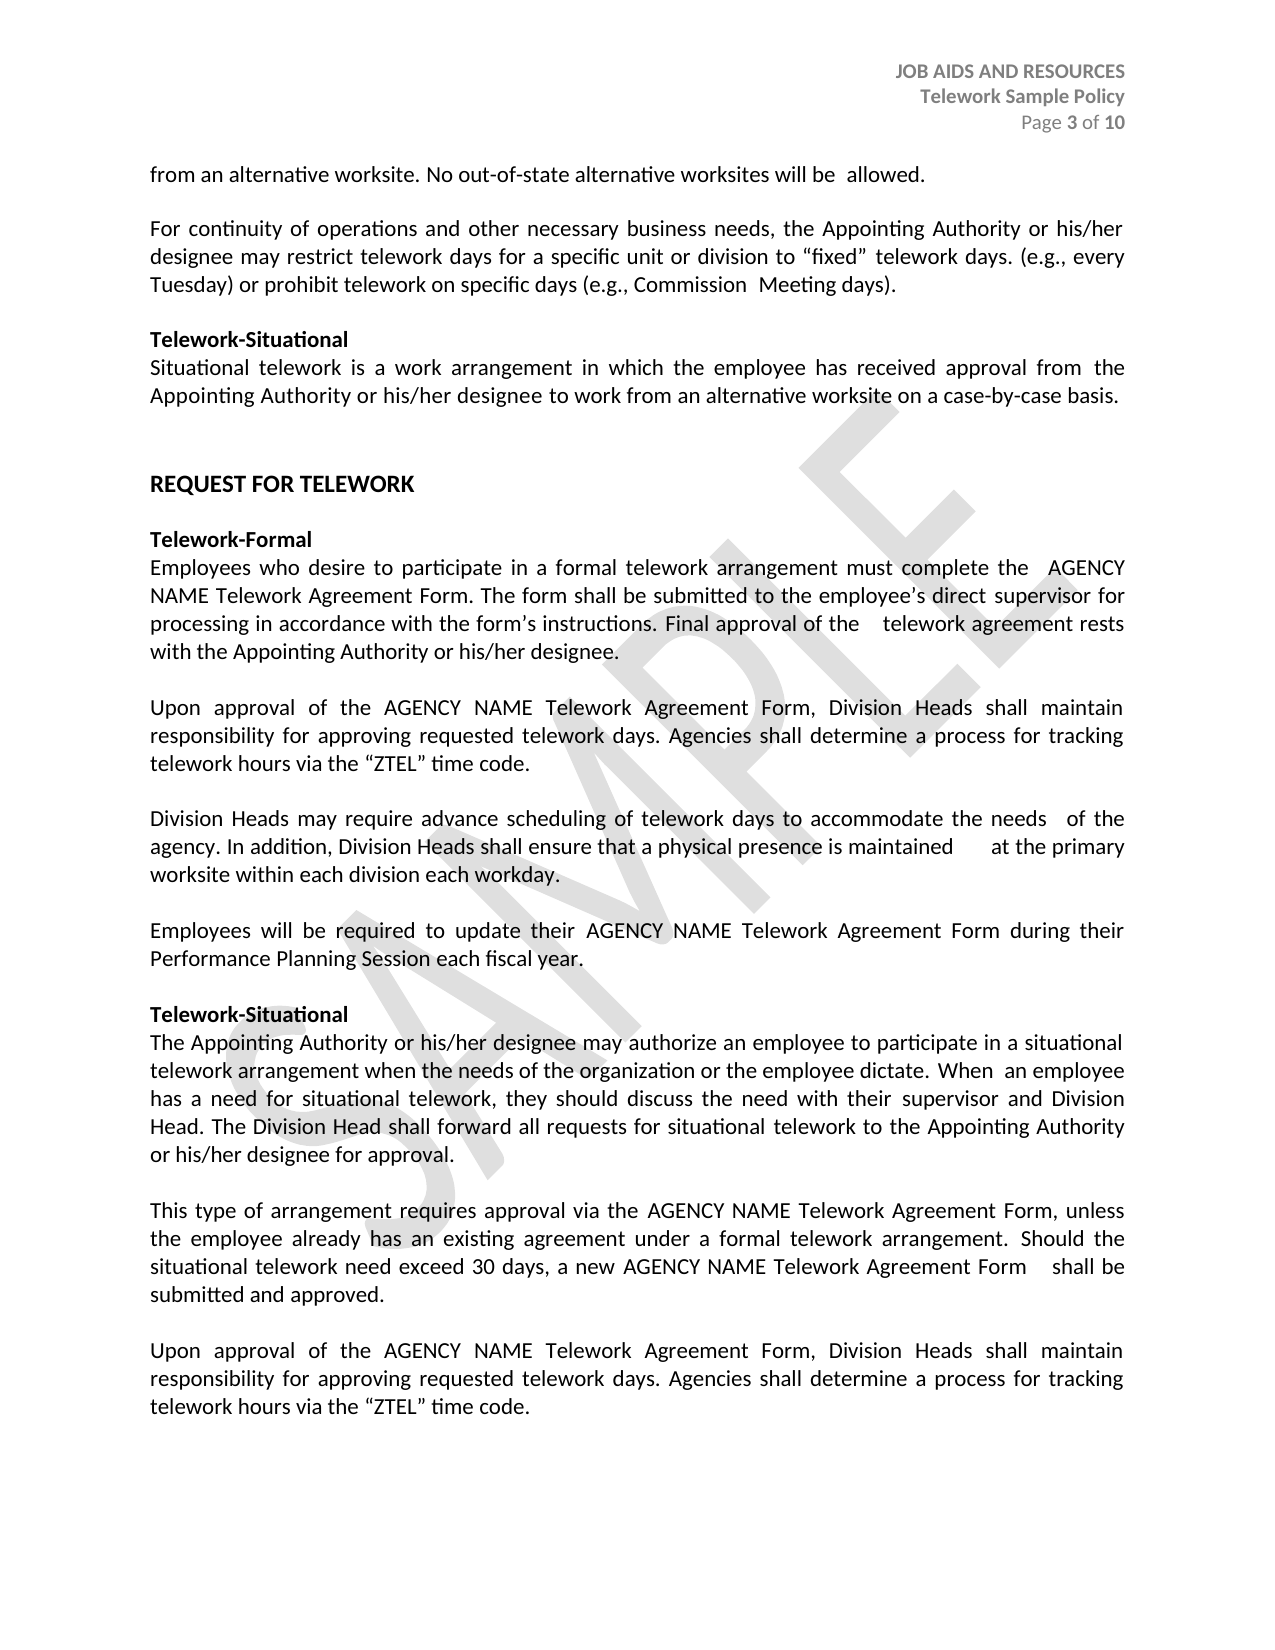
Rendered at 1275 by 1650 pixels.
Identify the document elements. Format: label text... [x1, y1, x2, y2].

text For continuity of operations and other necessary business needs, the Appointing Authority or his/her designee may restrict telework days for a specific unit or division to “fixed” telework days. (e.g., every Tuesday) or prohibit telework on specific days (e.g., Commission Meeting days). [150, 214, 1125, 298]
text Division Heads may require advance scheduling of telework days to accommodate the needs of the agency. In addition, Division Heads shall ensure that a physical presence is maintained at the primary worksite within each division each workday. [150, 804, 1125, 888]
text Employees who desire to participate in a formal telework arrangement must complete the AGENCY NAME Telework Agreement Form. The form shall be submitted to the employee’s direct supervisor for processing in accordance with the form’s instructions. Final approval of the telework agreement rests with the Appointing Authority or his/her designee. [150, 553, 1125, 665]
text This type of arrangement requires approval via the AGENCY NAME Telework Agreement Form, unless the employee already has an existing agreement under a formal telework arrangement. Should the situational telework need exceed 30 days, a new AGENCY NAME Telework Agreement Form shall be submitted and approved. [150, 1196, 1125, 1308]
text Upon approval of the AGENCY NAME Telework Agreement Form, Division Heads shall maintain responsibility for approving requested telework days. Agencies shall determine a process for tracking telework hours via the “ZTEL” time code. [150, 1336, 1125, 1420]
text Situational telework is a work arrangement in which the employee has received approval from the Appointing Authority or his/her designee to work from an alternative worksite on a case-by-case basis. [150, 353, 1125, 409]
subtitle Telework-Situational [150, 325, 1125, 353]
subtitle Telework-Formal [150, 525, 1125, 553]
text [150, 160, 1125, 188]
text The Appointing Authority or his/her designee may authorize an employee to participate in a situational telework arrangement when the needs of the organization or the employee dictate. When an employee has a need for situational telework, they should discuss the need with their supervisor and Division Head. The Division Head shall forward all requests for situational telework to the Appointing Authority or his/her designee for approval. [150, 1028, 1125, 1168]
text Upon approval of the AGENCY NAME Telework Agreement Form, Division Heads shall maintain responsibility for approving requested telework days. Agencies shall determine a process for tracking telework hours via the “ZTEL” time code. [150, 693, 1125, 777]
subtitle Telework-Situational [150, 1000, 1125, 1028]
text REQUEST FOR TELEWORK [150, 468, 1125, 498]
text Employees will be required to update their AGENCY NAME Telework Agreement Form during their Performance Planning Session each fiscal year. [150, 916, 1125, 972]
